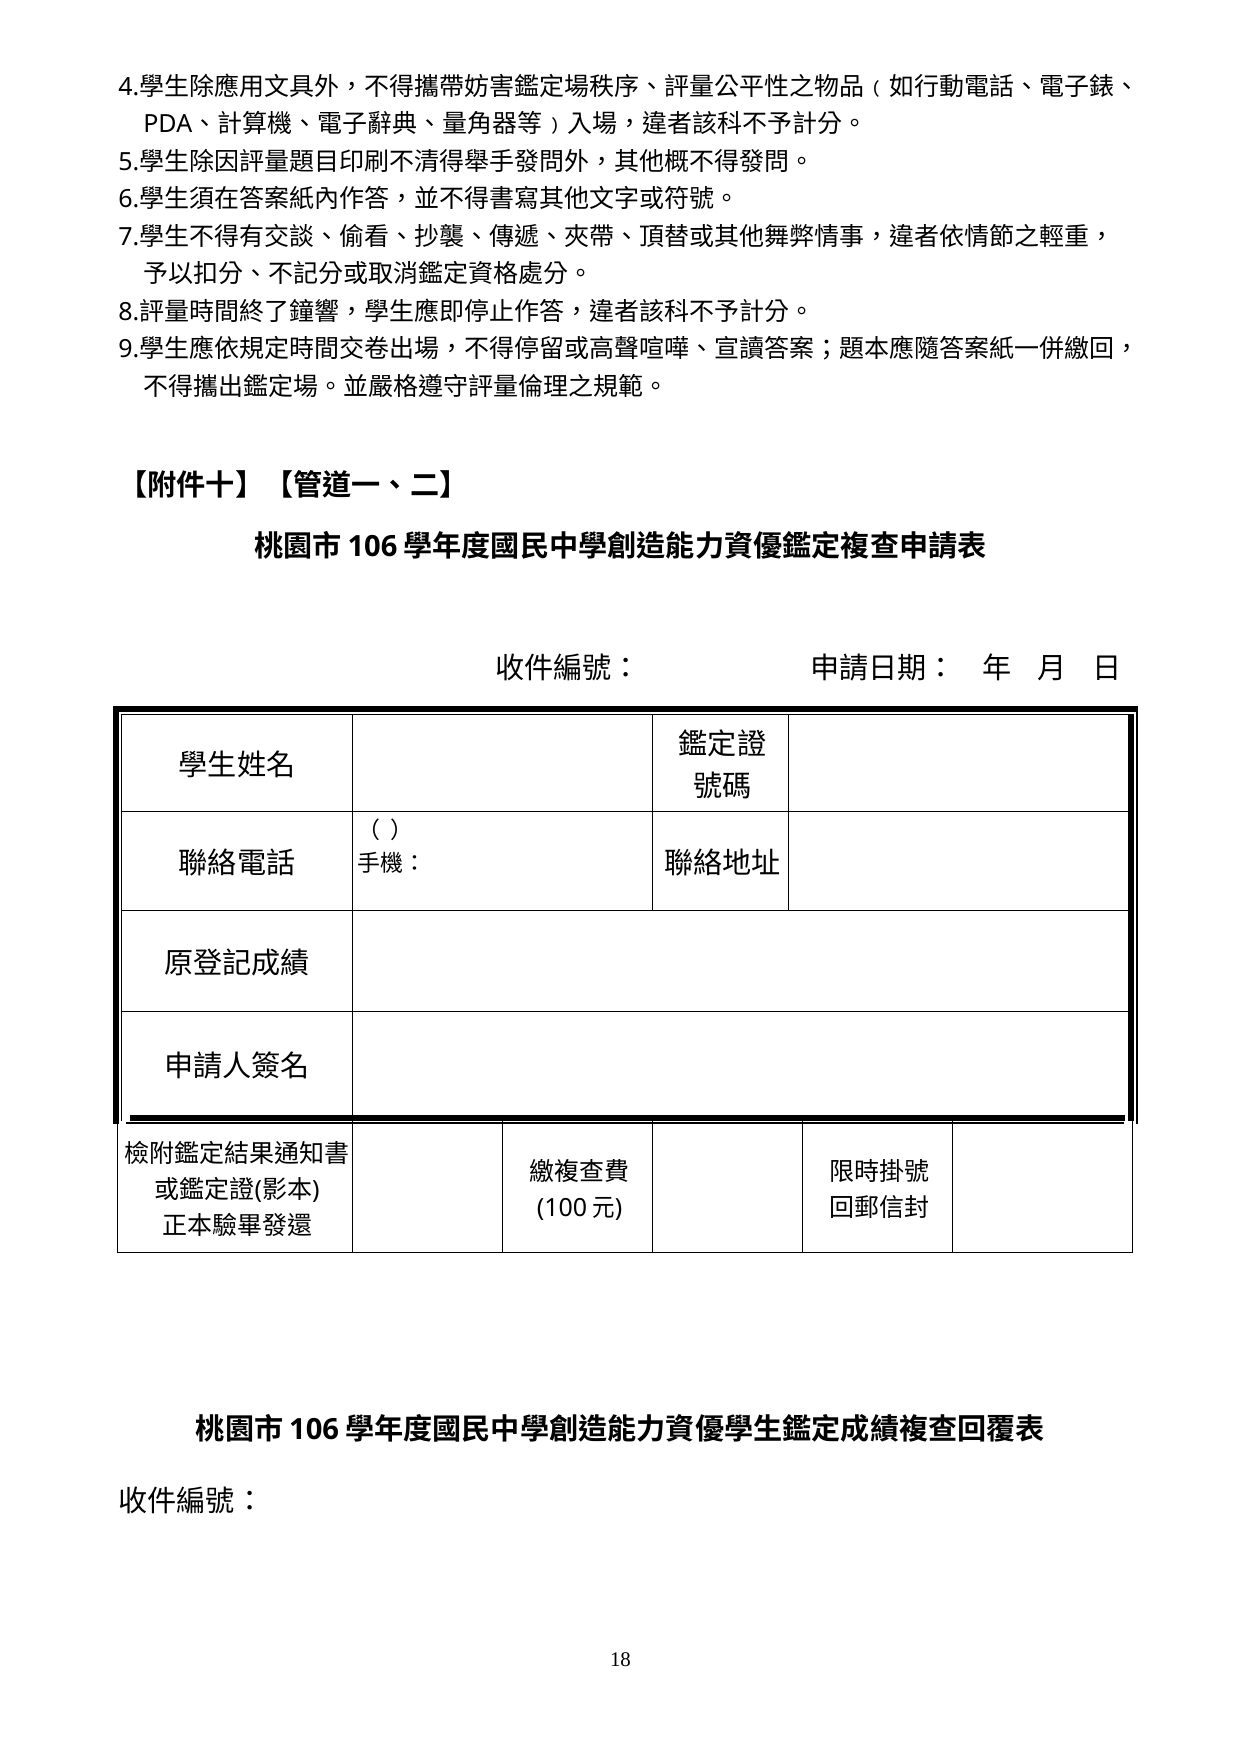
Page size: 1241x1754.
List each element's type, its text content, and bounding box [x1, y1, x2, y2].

table_cell （ ） 手機： [353, 812, 652, 910]
table_cell [953, 1115, 1132, 1252]
table_cell [353, 1012, 1128, 1114]
text 桃園市106學年度國民中學創造能力資優學生鑑定成績複查回覆表 [118, 1406, 1122, 1448]
text 收件編號： 申請日期： 年 月 日 [118, 645, 1122, 687]
table_cell 限時掛號 回郵信封 [803, 1124, 952, 1252]
text 9.學生應依規定時間交卷出場，不得停留或高聲喧嘩、宣讀答案；題本應隨答案紙一併繳回，不得攜出鑑定場。並嚴格遵守評量倫理之規範。 [118, 328, 1122, 403]
table_header [789, 715, 1128, 811]
table_cell [653, 1124, 802, 1252]
text 5.學生除因評量題目印刷不清得舉手發問外，其他概不得發問。 [118, 140, 1122, 178]
text 【附件十】【管道一、二】 [118, 461, 1122, 504]
table_cell 申請人簽名 [122, 1012, 352, 1114]
table_header 鑑定證 號碼 [653, 715, 788, 811]
table_cell 聯絡電話 [122, 812, 352, 910]
table_cell [353, 1124, 502, 1252]
text 7.學生不得有交談、偷看、抄襲、傳遞、夾帶、頂替或其他舞弊情事，違者依情節之輕重，予以扣分、不記分或取消鑑定資格處分。 [118, 215, 1122, 290]
text 8.評量時間終了鐘響，學生應即停止作答，違者該科不予計分。 [118, 290, 1122, 328]
table_cell [789, 812, 1128, 910]
table_header [353, 715, 652, 811]
table_cell 檢附鑑定結果通知書或鑑定證(影本) 正本驗畢發還 [118, 1115, 352, 1252]
text 收件編號： [118, 1477, 1122, 1520]
table_cell [353, 911, 1128, 1011]
table_header 學生姓名 [122, 715, 352, 811]
text 桃園市106學年度國民中學創造能力資優鑑定複查申請表 [118, 522, 1122, 565]
table_cell 繳複查費 (100元) [503, 1124, 652, 1252]
table_cell 原登記成績 [122, 911, 352, 1011]
text 4.學生除應用文具外，不得攜帶妨害鑑定場秩序、評量公平性之物品﹙如行動電話、電子錶、PDA、計算機、電子辭典、量角器等﹚入場，違者該科不予計分。 [118, 65, 1122, 140]
table_cell 聯絡地址 [653, 812, 788, 910]
text 6.學生須在答案紙內作答，並不得書寫其他文字或符號。 [118, 178, 1122, 215]
